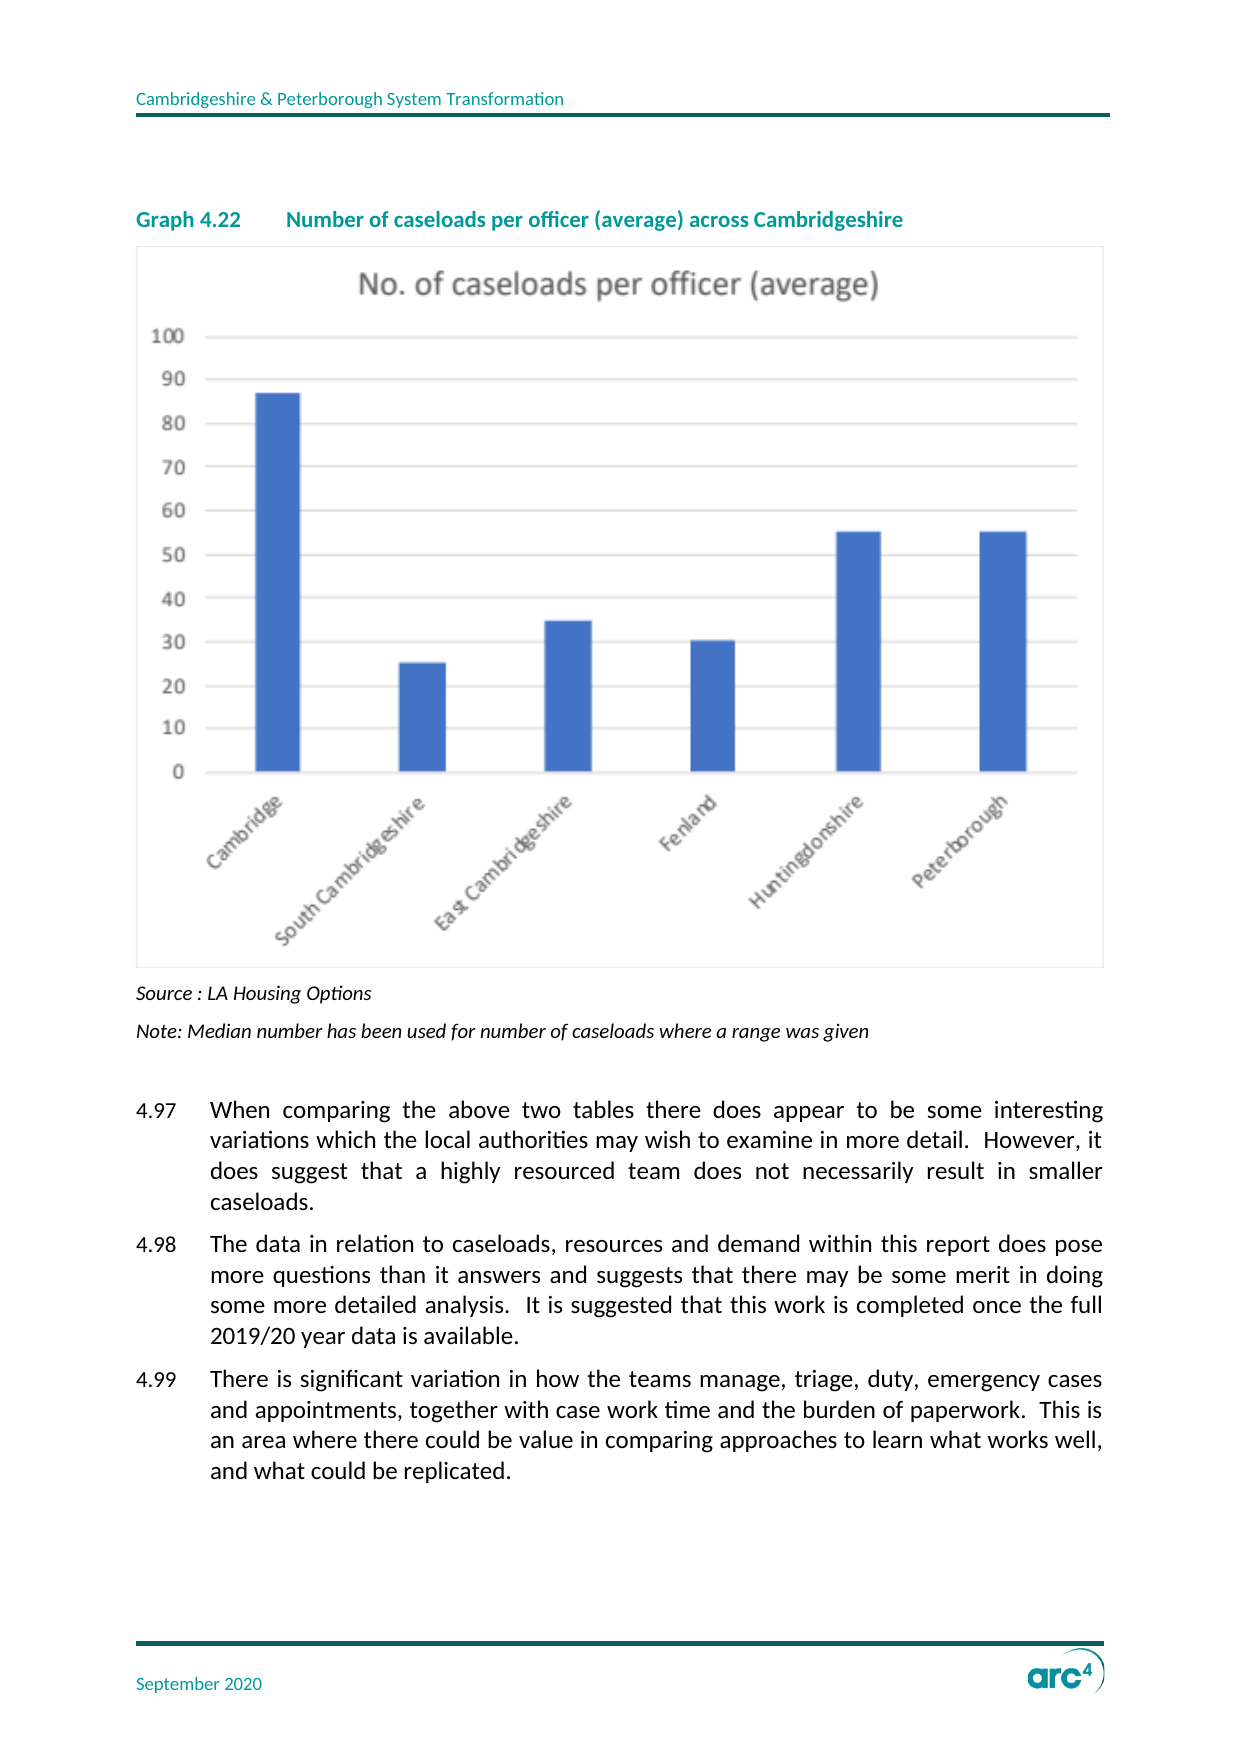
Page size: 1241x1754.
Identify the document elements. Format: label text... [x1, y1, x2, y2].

picture [1027, 1648, 1105, 1693]
subtitle Graph 4.22 Number of caseloads per officer (average) across Cambridgeshire [136, 205, 1104, 233]
text Note: Median number has been used for number of caseloads where a range was given [136, 1018, 1104, 1044]
text There is significant variation in how the teams manage, triage, duty, emergency cases and appointments, together with case work time and the burden of paperwork. This is an area where there could be value in comparing approaches to learn what works well, and what could be replicated. [136, 1363, 1104, 1485]
text Source : LA Housing Options [136, 980, 1104, 1006]
text The data in relation to caseloads, resources and demand within this report does pose more questions than it answers and suggests that there may be some merit in doing some more detailed analysis. It is suggested that this work is completed once the full 2019/20 year data is available. [136, 1229, 1104, 1351]
text When comparing the above two tables there does appear to be some interesting variations which the local authorities may wish to examine in more detail. However, it does suggest that a highly resourced team does not necessarily result in smaller caseloads. [136, 1094, 1104, 1216]
